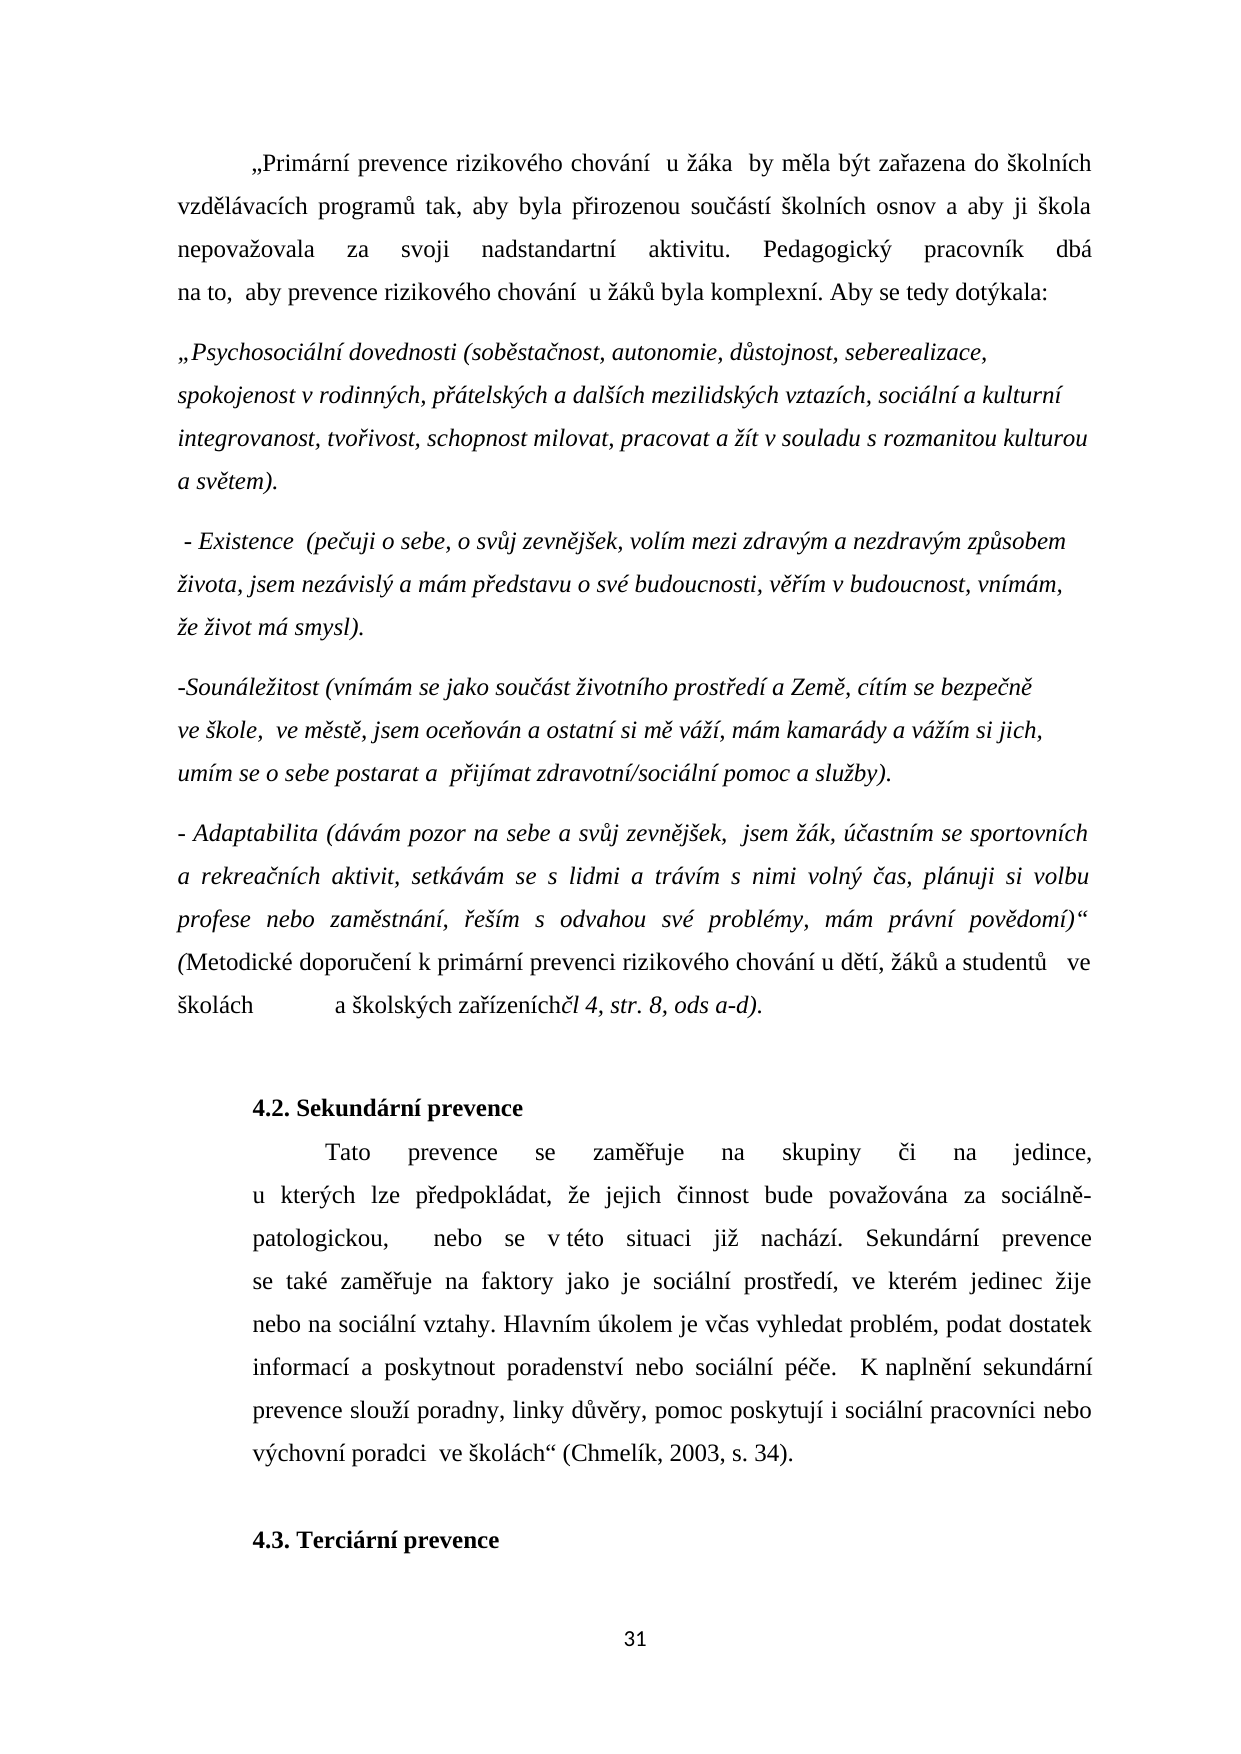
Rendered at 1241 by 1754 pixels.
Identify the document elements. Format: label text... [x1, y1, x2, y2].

list 4.2. Sekundární prevence [252, 1093, 1092, 1122]
text -Sounáležitost (vnímám se jako součást životního prostředí a Země, cítím se bezpečně ve škole, ve městě, jsem oceňován a ostatní si mě váží, mám kamarády a vážím si jich, umím se o sebe postarat a přijímat zdravotní/sociální pomoc a služby). [177, 672, 1092, 787]
text - Existence (pečuji o sebe, o svůj zevnějšek, volím mezi zdravým a nezdravým způsobem života, jsem nezávislý a mám představu o své budoucnosti, věřím v budoucnost, vnímám, že život má smysl). [177, 526, 1092, 641]
text - Adaptabilita (dávám pozor na sebe a svůj zevnějšek, jsem žák, účastním se sportovních a rekreačních aktivit, setkávám se s lidmi a trávím s nimi volný čas, plánuji si volbu profese nebo zaměstnání, řeším s odvahou své problémy, mám právní povědomí)“ (Metodické doporučení k primární prevenci rizikového chování u dětí, žáků a studentů ve školách a školských zařízeníchčl 4, str. 8, ods a-d). [177, 818, 1092, 1019]
list 4.3. Terciární prevence [252, 1525, 1092, 1553]
text „Primární prevence rizikového chování u žáka by měla být zařazena do školních vzdělávacích programů tak, aby byla přirozenou součástí školních osnov a aby ji škola nepovažovala za svoji nadstandartní aktivitu. Pedagogický pracovník dbá na to, aby prevence rizikového chování u žáků byla komplexní. Aby se tedy dotýkala: [177, 148, 1092, 306]
list Tato prevence se zaměřuje na skupiny či na jedince, u kterých lze předpokládat, že jejich činnost bude považována za sociálně-patologickou, nebo se v této situaci již nachází. Sekundární prevence se také zaměřuje na faktory jako je sociální prostředí, ve kterém jedinec žije nebo na sociální vztahy. Hlavním úkolem je včas vyhledat problém, podat dostatek informací a poskytnout poradenství nebo sociální péče. K naplnění sekundární prevence slouží poradny, linky důvěry, pomoc poskytují i sociální pracovníci nebo výchovní poradci ve školách“ (Chmelík, 2003, s. 34). [252, 1137, 1092, 1467]
text „Psychosociální dovednosti (soběstačnost, autonomie, důstojnost, seberealizace, spokojenost v rodinných, přátelských a dalších mezilidských vztazích, sociální a kulturní integrovanost, tvořivost, schopnost milovat, pracovat a žít v souladu s rozmanitou kulturou a světem). [177, 337, 1092, 495]
